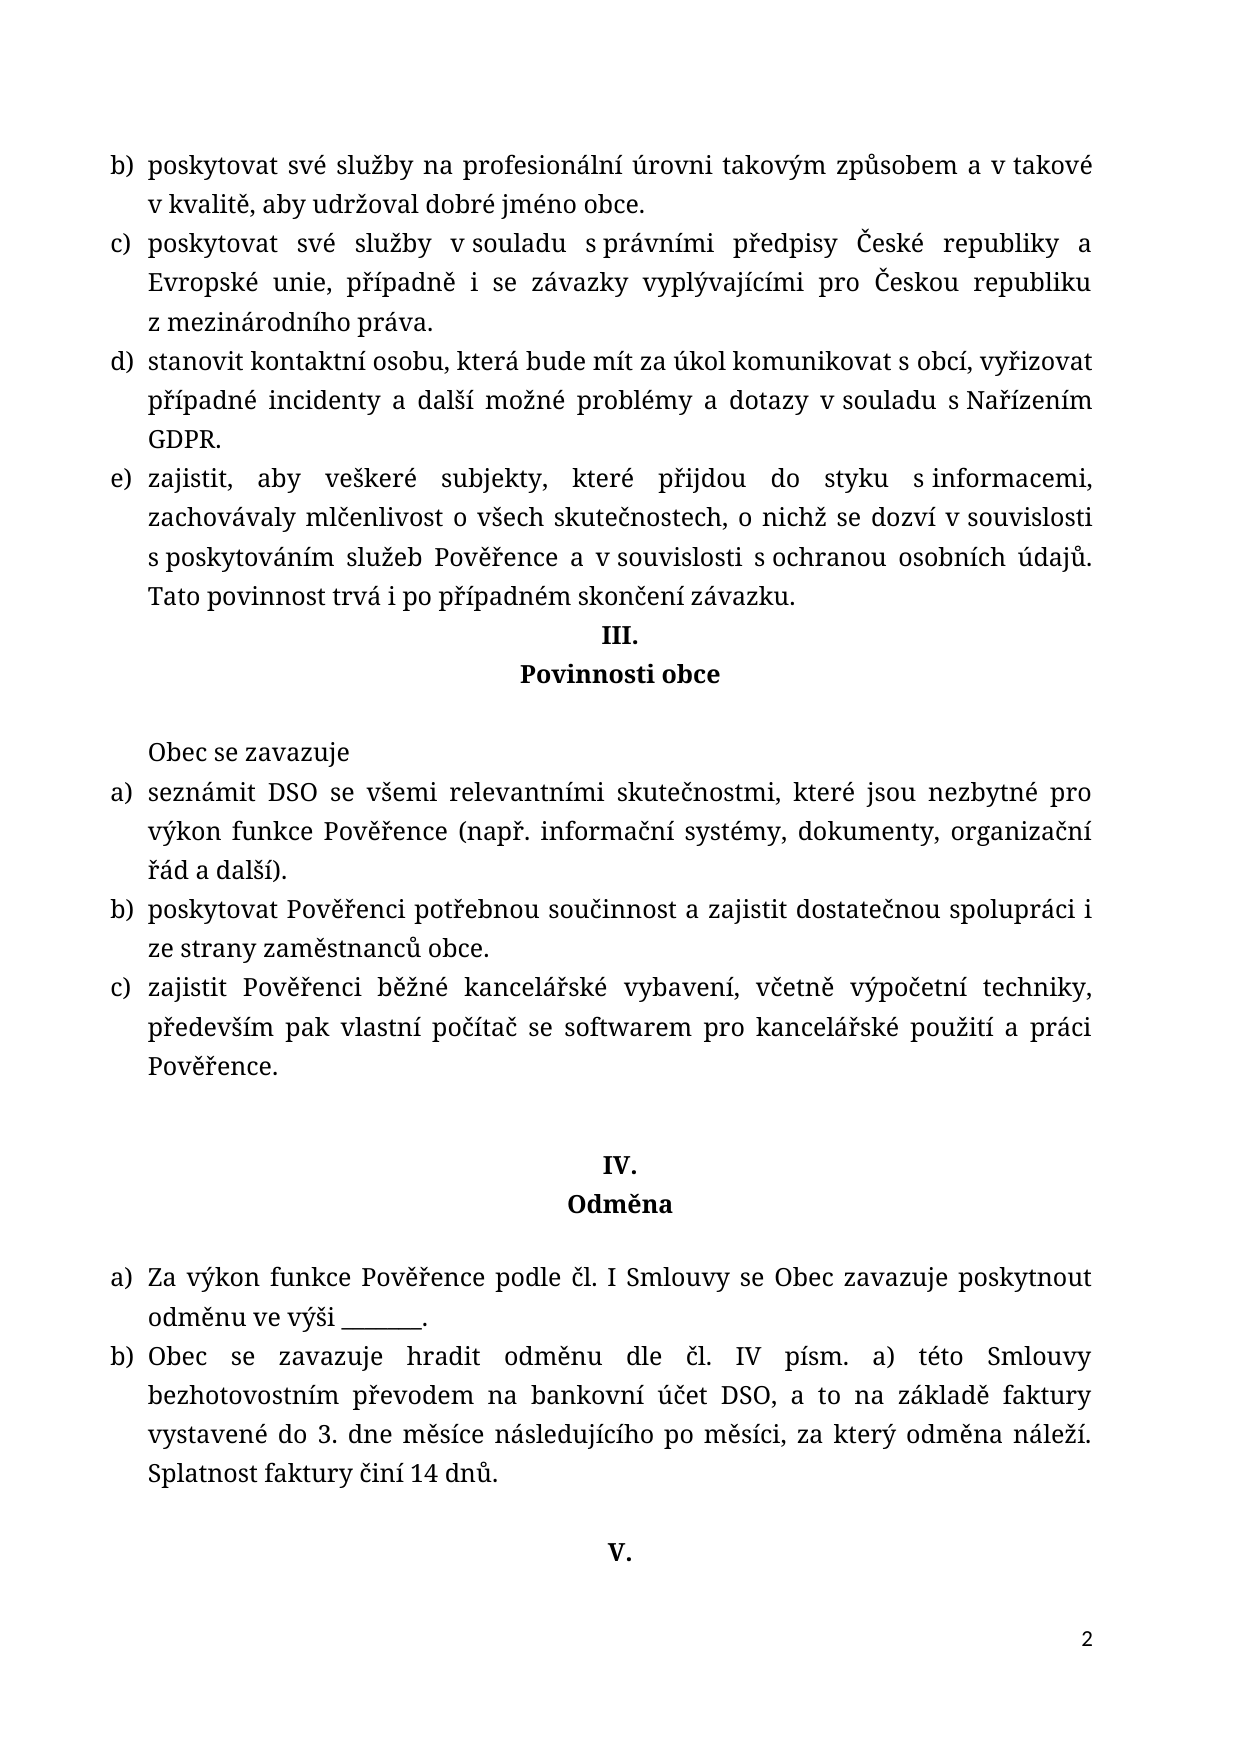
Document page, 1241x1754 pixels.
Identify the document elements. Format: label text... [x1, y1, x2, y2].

list zajistit Pověřenci běžné kancelářské vybavení, včetně výpočetní techniky, především pak vlastní počítač se softwarem pro kancelářské použití a práci Pověřence. [110, 970, 1093, 1082]
list Obec se zavazuje [148, 735, 1093, 769]
text IV. [148, 1148, 1093, 1182]
list poskytovat své služby v souladu s právními předpisy České republiky a Evropské unie, případně i se závazky vyplývajícími pro Českou republiku z mezinárodního práva. [110, 226, 1093, 338]
list seznámit DSO se všemi relevantními skutečnostmi, které jsou nezbytné pro výkon funkce Pověřence (např. informační systémy, dokumenty, organizační řád a další). [110, 774, 1093, 887]
list Obec se zavazuje hradit odměnu dle čl. IV písm. a) této Smlouvy bezhotovostním převodem na bankovní účet DSO, a to na základě faktury vystavené do 3. dne měsíce následujícího po měsíci, za který odměna náleží. Splatnost faktury činí 14 dnů. [110, 1338, 1093, 1490]
list poskytovat Pověřenci potřebnou součinnost a zajistit dostatečnou spolupráci i ze strany zaměstnanců obce. [110, 892, 1093, 965]
list stanovit kontaktní osobu, která bude mít za úkol komunikovat s obcí, vyřizovat případné incidenty a další možné problémy a dotazy v souladu s Nařízením GDPR. [110, 343, 1093, 456]
list zajistit, aby veškeré subjekty, které přijdou do styku s informacemi, zachovávaly mlčenlivost o všech skutečnostech, o nichž se dozví v souvislosti s poskytováním služeb Pověřence a v souvislosti s ochranou osobních údajů. Tato povinnost trvá i po případném skončení závazku. [110, 461, 1093, 612]
list Povinnosti obce [148, 657, 1093, 691]
list poskytovat své služby na profesionální úrovni takovým způsobem a v takové v kvalitě, aby udržoval dobré jméno obce. [110, 148, 1093, 221]
list III. [148, 618, 1093, 652]
list V. [148, 1534, 1093, 1568]
text Odměna [148, 1187, 1093, 1221]
list Za výkon funkce Pověřence podle čl. I Smlouvy se Obec zavazuje poskytnout odměnu ve výši _______. [110, 1260, 1093, 1333]
